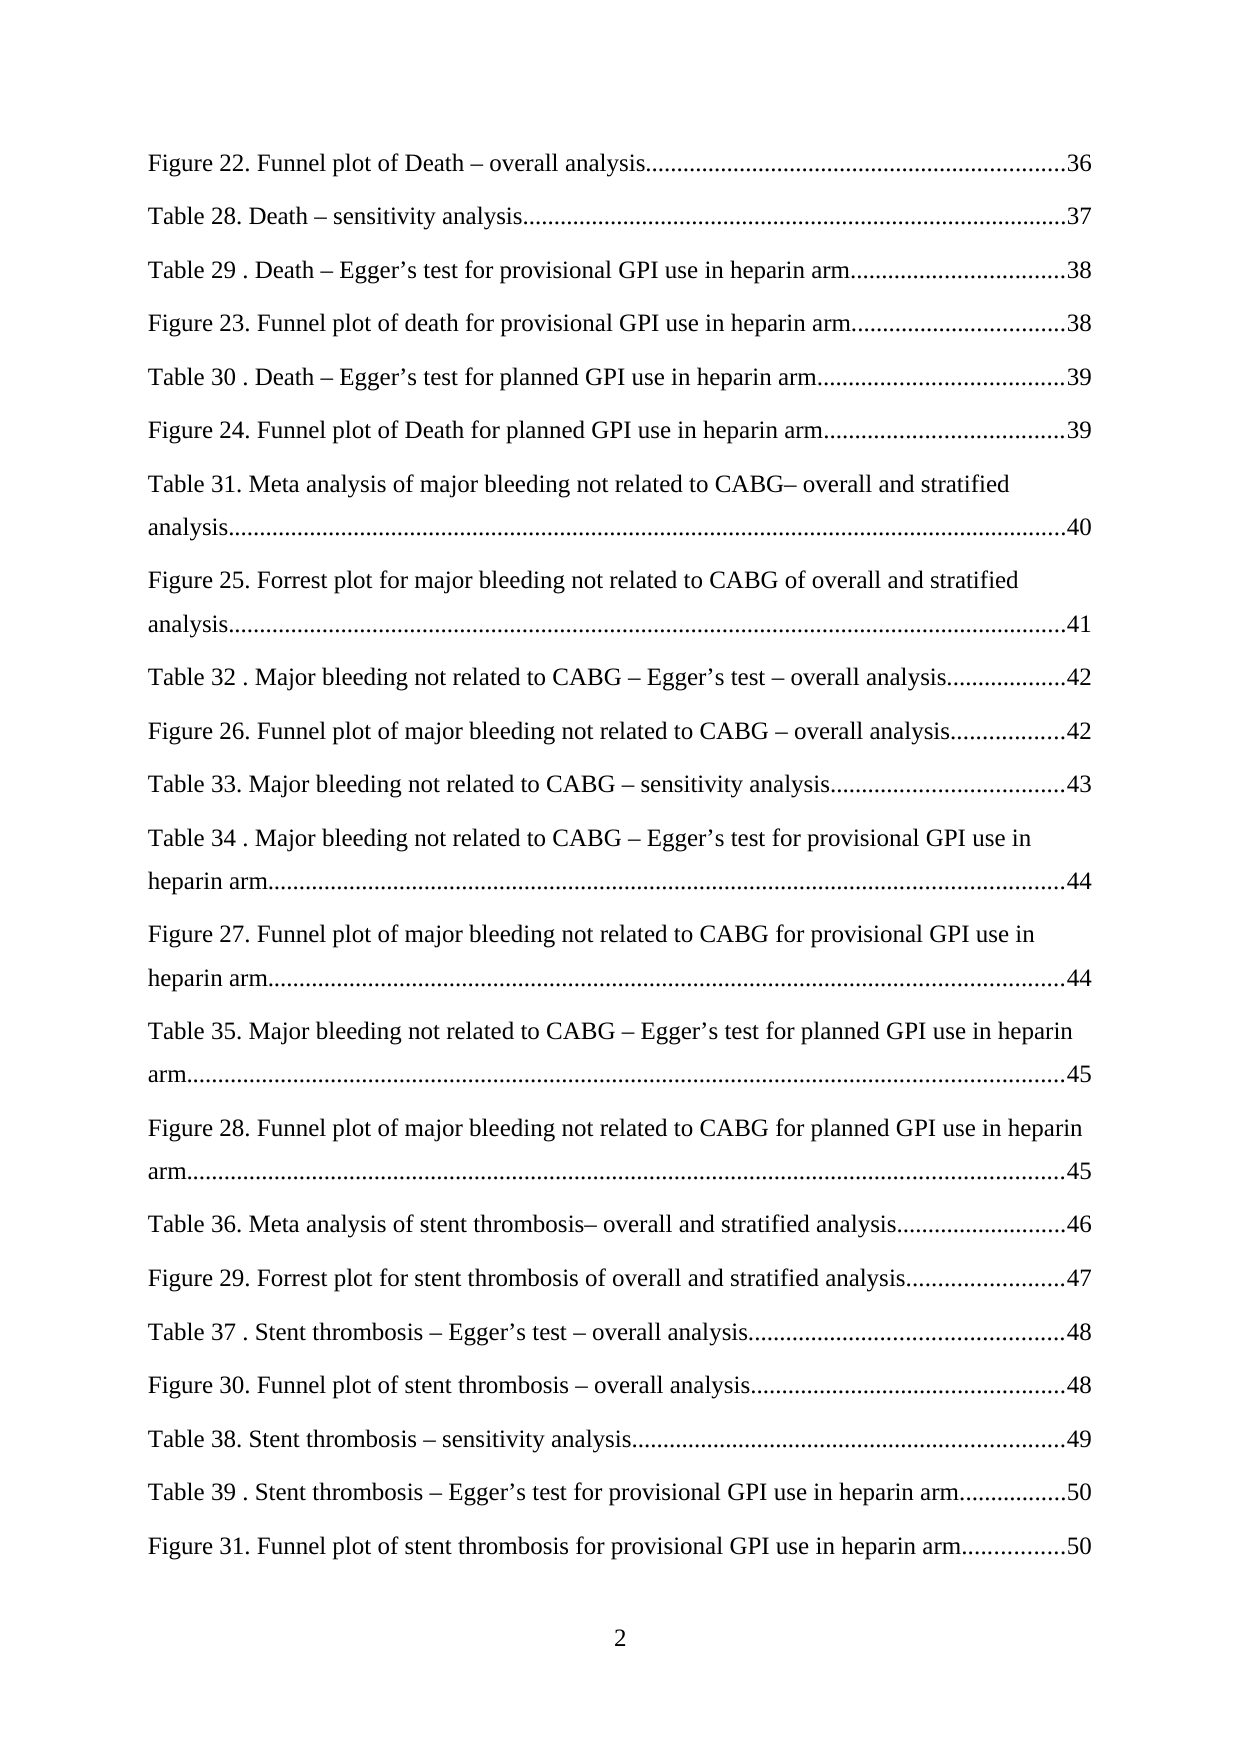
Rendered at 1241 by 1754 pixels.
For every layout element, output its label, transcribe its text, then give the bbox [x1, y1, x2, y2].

text Figure 30. Funnel plot of stent thrombosis – overall analysis. 48 [148, 1370, 1093, 1399]
text Table 36. Meta analysis of stent thrombosis– overall and stratified analysis. 46 [148, 1209, 1093, 1238]
text Table 29 . Death – Egger’s test for provisional GPI use in heparin arm. 38 [148, 255, 1093, 283]
text Table 38. Stent thrombosis – sensitivity analysis 49 [148, 1424, 1093, 1452]
text Figure 27. Funnel plot of major bleeding not related to CABG for provisional GPI use in heparin arm. 44 [148, 919, 1093, 991]
text Table 33. Major bleeding not related to CABG – sensitivity analysis 43 [148, 769, 1093, 798]
text Table 35. Major bleeding not related to CABG – Egger’s test for planned GPI use in heparin arm. 45 [148, 1016, 1093, 1088]
text Table 32 . Major bleeding not related to CABG – Egger’s test – overall analysis. 42 [148, 662, 1093, 691]
text Table 37 . Stent thrombosis – Egger’s test – overall analysis. 48 [148, 1317, 1093, 1345]
text Figure 22. Funnel plot of Death – overall analysis. 36 [148, 148, 1093, 176]
text Figure 24. Funnel plot of Death for planned GPI use in heparin arm. 39 [148, 415, 1093, 444]
text Figure 25. Forrest plot for major bleeding not related to CABG of overall and stratified analysis. 41 [148, 566, 1093, 637]
text Table 28. Death – sensitivity analysis 37 [148, 201, 1093, 230]
text Figure 28. Funnel plot of major bleeding not related to CABG for planned GPI use in heparin arm. 45 [148, 1113, 1093, 1185]
text Table 31. Meta analysis of major bleeding not related to CABG– overall and stratified analysis. 40 [148, 469, 1093, 541]
text Figure 31. Funnel plot of stent thrombosis for provisional GPI use in heparin arm. 50 [148, 1531, 1093, 1559]
text Table 30 . Death – Egger’s test for planned GPI use in heparin arm. 39 [148, 362, 1093, 391]
text Figure 23. Funnel plot of death for provisional GPI use in heparin arm. 38 [148, 308, 1093, 337]
text Figure 29. Forrest plot for stent thrombosis of overall and stratified analysis. 47 [148, 1263, 1093, 1292]
text Figure 26. Funnel plot of major bleeding not related to CABG – overall analysis. 42 [148, 716, 1093, 744]
text Table 34 . Major bleeding not related to CABG – Egger’s test for provisional GPI use in heparin arm. 44 [148, 823, 1093, 895]
text Table 39 . Stent thrombosis – Egger’s test for provisional GPI use in heparin arm. 50 [148, 1477, 1093, 1506]
